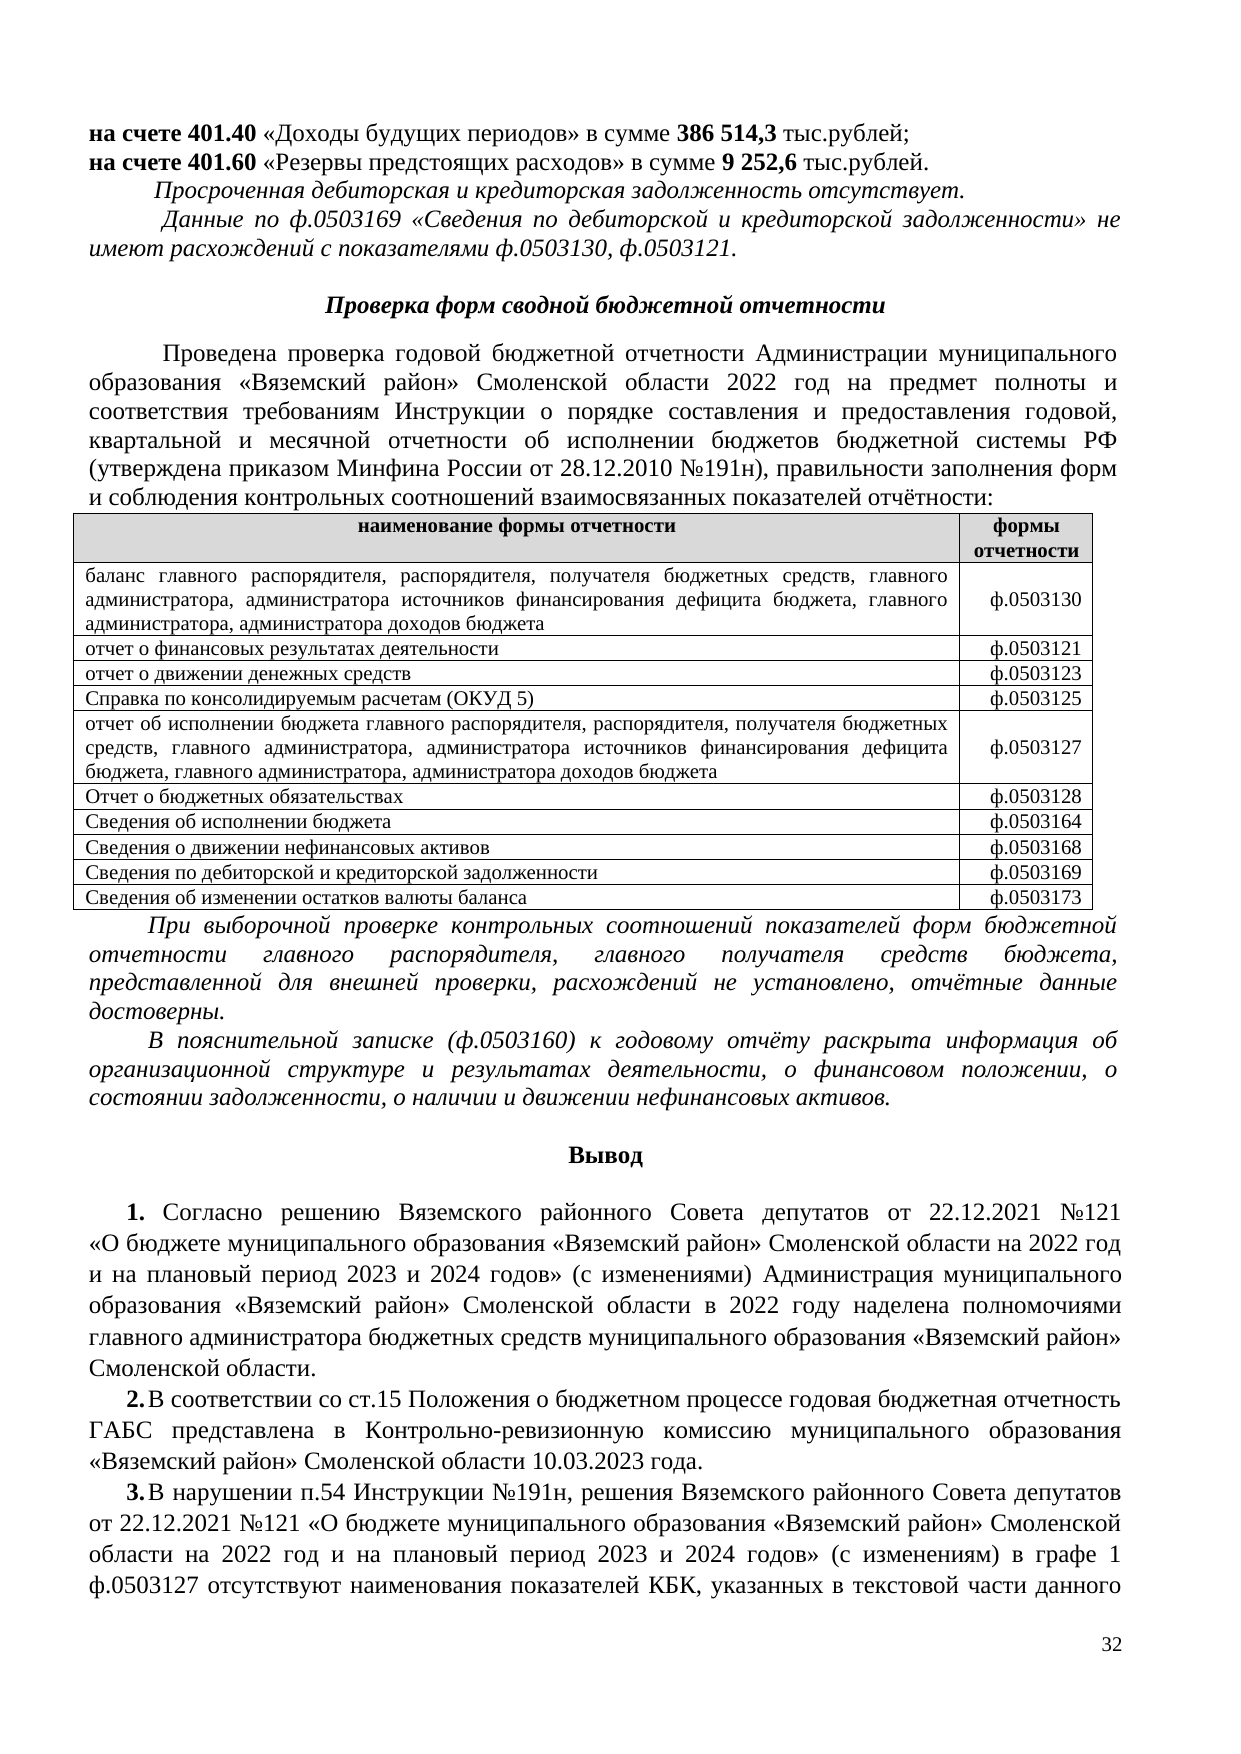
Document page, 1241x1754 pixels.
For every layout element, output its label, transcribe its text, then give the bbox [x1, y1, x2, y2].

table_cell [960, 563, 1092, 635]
list В соответствии со ст.15 Положения о бюджетном процессе годовая бюджетная отчетность ГАБС представлена в Контрольно-ревизионную комиссию муниципального образования «Вяземский район» Смоленской области 10.03.2023 года. [89, 1384, 1122, 1474]
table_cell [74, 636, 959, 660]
text Проведена проверка годовой бюджетной отчетности Администрации муниципального образования «Вяземский район» Смоленской области 2022 год на предмет полноты и соответствия требованиям Инструкции о порядке составления и предоставления годовой, квартальной и месячной отчетности об исполнении бюджетов бюджетной системы РФ (утверждена приказом Минфина России от 28.12.2010 №191н), правильности заполнения форм и соблюдения контрольных соотношений взаимосвязанных показателей отчётности: [89, 338, 1118, 511]
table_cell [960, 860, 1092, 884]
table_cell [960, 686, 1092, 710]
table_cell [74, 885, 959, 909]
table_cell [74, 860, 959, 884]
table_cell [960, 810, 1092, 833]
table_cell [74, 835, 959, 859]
text Вывод [89, 1140, 1122, 1169]
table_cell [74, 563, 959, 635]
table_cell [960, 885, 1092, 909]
text В пояснительной записке (ф.0503160) к годовому отчёту раскрыта информация об организационной структуре и результатах деятельности, о финансовом положении, о состоянии задолженности, о наличии и движении нефинансовых активов. [89, 1025, 1118, 1111]
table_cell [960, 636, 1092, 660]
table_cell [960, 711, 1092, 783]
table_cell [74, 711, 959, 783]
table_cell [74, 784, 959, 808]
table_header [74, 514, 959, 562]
text Проверка форм сводной бюджетной отчетности [89, 291, 1122, 319]
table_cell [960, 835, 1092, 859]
text Данные по ф.0503169 «Сведения по дебиторской и кредиторской задолженности» не имеют расхождений с показателями ф.0503130, ф.0503121. [89, 204, 1122, 262]
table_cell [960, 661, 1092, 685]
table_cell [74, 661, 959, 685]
text При выборочной проверке контрольных соотношений показателей форм бюджетной отчетности главного распорядителя, главного получателя средств бюджета, представленной для внешней проверки, расхождений не установлено, отчётные данные достоверны. [89, 910, 1118, 1025]
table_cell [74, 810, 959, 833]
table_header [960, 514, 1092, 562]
text Просроченная дебиторская и кредиторская задолженность отсутствует. [89, 176, 1118, 204]
text на счете 401.40 «Доходы будущих периодов» в сумме 386 514,3 тыс.рублей; [89, 118, 1122, 147]
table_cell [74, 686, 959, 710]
text на счете 401.60 «Резервы предстоящих расходов» в сумме 9 252,6 тыс.рублей. [89, 147, 1122, 176]
list Согласно решению Вяземского районного Совета депутатов от 22.12.2021 №121 «О бюджете муниципального образования «Вяземский район» Смоленской области на 2022 год и на плановый период 2023 и 2024 годов» (с изменениями) Администрация муниципального образования «Вяземский район» Смоленской области в 2022 году наделена полномочиями главного администратора бюджетных средств муниципального образования «Вяземский район» Смоленской области. [89, 1197, 1122, 1381]
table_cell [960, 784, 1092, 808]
